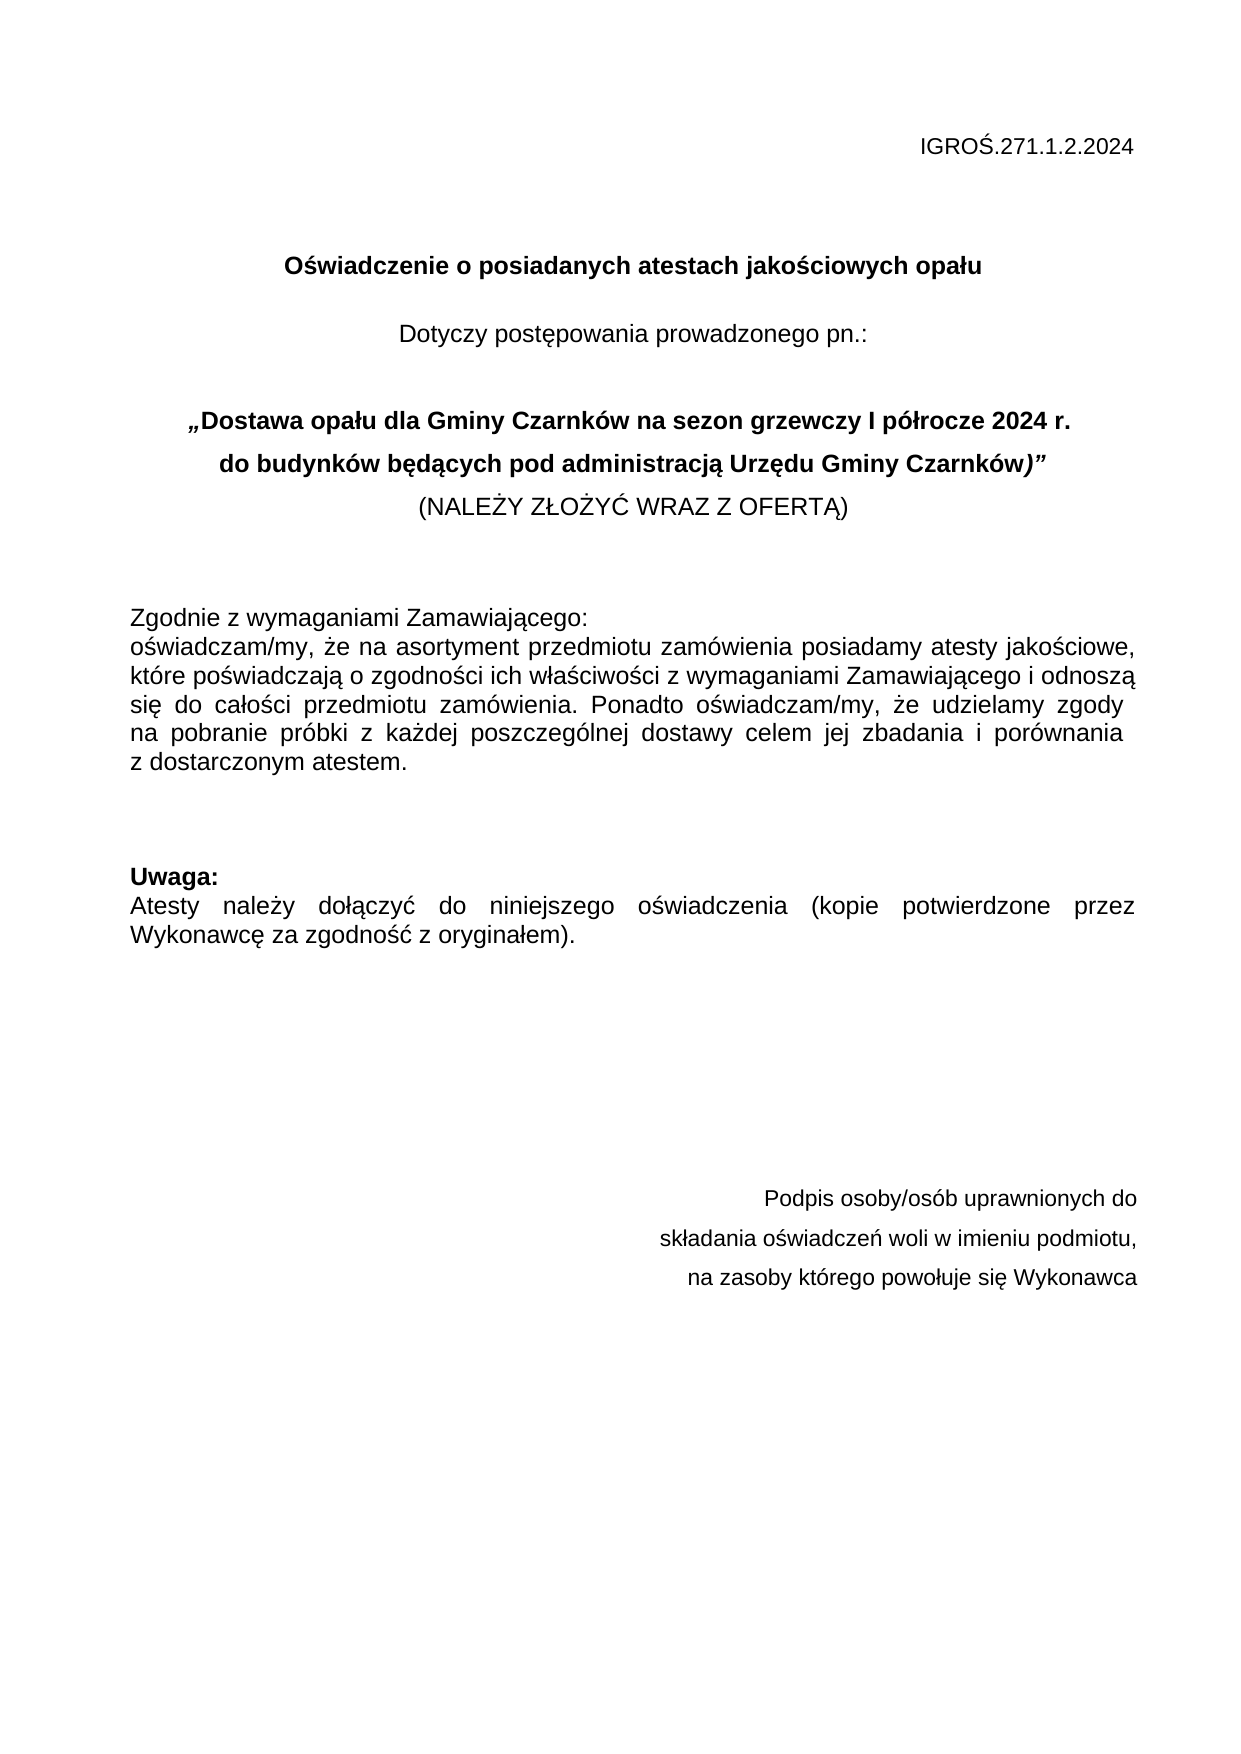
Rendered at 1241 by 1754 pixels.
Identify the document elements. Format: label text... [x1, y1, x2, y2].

text Dotyczy postępowania prowadzonego pn.: [130, 319, 1137, 348]
text Atesty należy dołączyć do niniejszego oświadczenia (kopie potwierdzone przez Wykonawcę za zgodność z oryginałem). [130, 891, 1137, 948]
text Oświadczenie o posiadanych atestach jakościowych opału [130, 251, 1137, 280]
text „Dostawa opału dla Gminy Czarnków na sezon grzewczy I półrocze 2024 r. do budynków będących pod administracją Urzędu Gminy Czarnków)” [130, 406, 1137, 478]
text Podpis osoby/osób uprawnionych do [130, 1185, 1137, 1212]
text składania oświadczeń woli w imieniu podmiotu, na zasoby którego powołuje się Wykonawca [646, 1225, 1137, 1291]
text oświadczam/my, że na asortyment przedmiotu zamówienia posiadamy atesty jakościowe, które poświadczają o zgodności ich właściwości z wymaganiami Zamawiającego i odnoszą się do całości przedmiotu zamówienia. Ponadto oświadczam/my, że udzielamy zgody na pobranie próbki z każdej poszczególnej dostawy celem jej zbadania i porównania z dostarczonym atestem. [130, 632, 1137, 776]
text Uwaga: [130, 862, 1137, 891]
text (NALEŻY ZŁOŻYĆ WRAZ Z OFERTĄ) [130, 492, 1137, 521]
subtitle IGROŚ.271.1.2.2024 [130, 133, 1134, 159]
text Zgodnie z wymaganiami Zamawiającego: [130, 603, 1137, 632]
